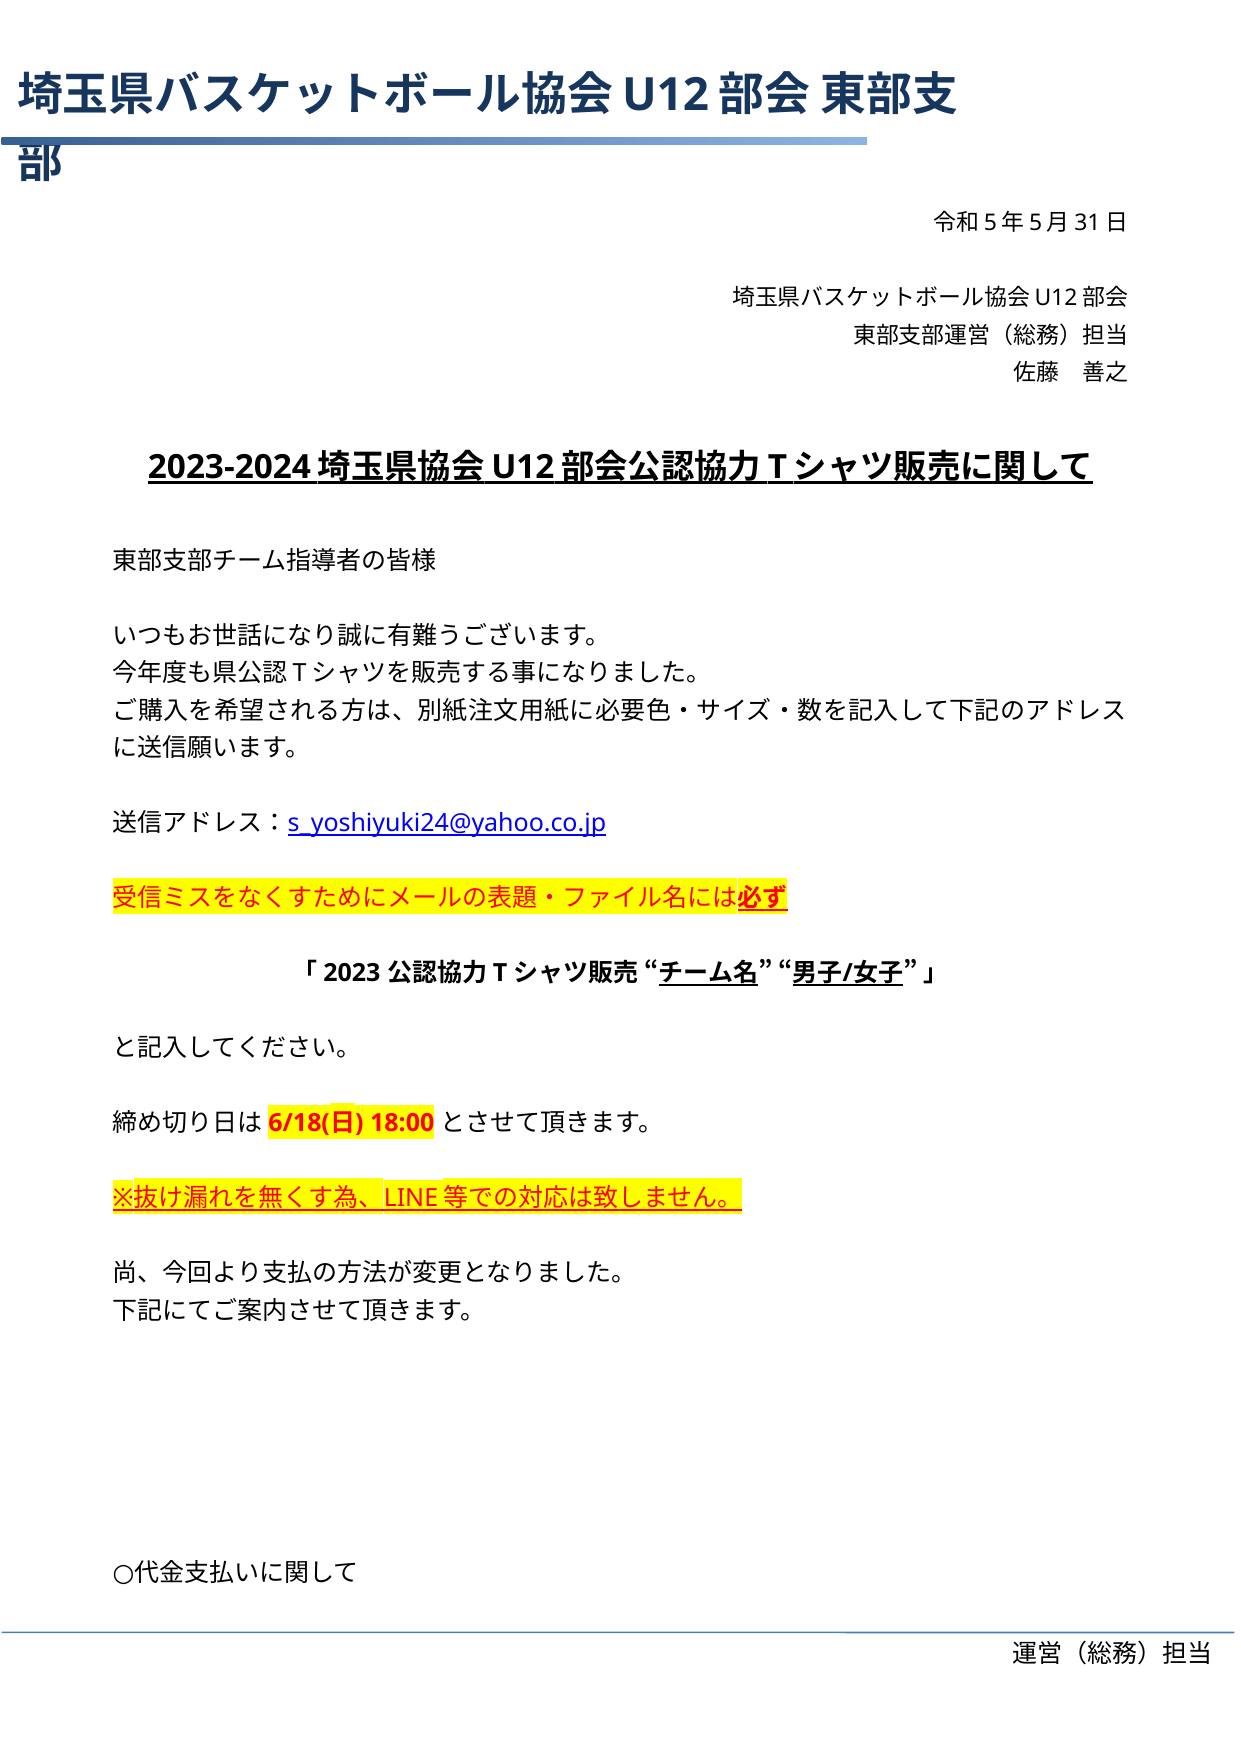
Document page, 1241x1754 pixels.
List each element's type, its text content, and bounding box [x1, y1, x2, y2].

text 東部支部運営（総務）担当 [112, 314, 1128, 352]
text ○代金支払いに関して [112, 1552, 1128, 1589]
text ご購入を希望される方は、別紙注文用紙に必要色・サイズ・数を記入して下記のアドレスに送信願います。 [112, 689, 1128, 764]
text 下記にてご案内させて頂きます。 [112, 1289, 1128, 1364]
text 佐藤 善之 [112, 352, 1128, 389]
text いつもお世話になり誠に有難うございます。 [112, 614, 1128, 652]
text 尚、今回より支払の方法が変更となりました。 [112, 1252, 1128, 1289]
text ※抜け漏れを無くす為、LINE等での対応は致しません。 [112, 1177, 1128, 1214]
text 「 2023 公認協力 T シャツ販売 “チーム名” “男子/女子” 」 [112, 952, 1128, 989]
text 今年度も県公認Tシャツを販売する事になりました。 [112, 652, 1128, 689]
text 締め切り日は 6/18(日) 18:00 とさせて頂きます。 [112, 1102, 1128, 1139]
text 令和5年5月31日 [112, 202, 1128, 239]
text 送信アドレス：s_yoshiyuki24@yahoo.co.jp [112, 802, 1128, 839]
text と記入してください。 [112, 1027, 1128, 1064]
text 東部支部チーム指導者の皆様 [112, 539, 1128, 577]
text 埼玉県バスケットボール協会U12部会 [112, 277, 1128, 314]
text 受信ミスをなくすためにメールの表題・ファイル名には必ず [112, 877, 1128, 914]
text 2023-2024埼玉県協会U12部会公認協力Tシャツ販売に関して [112, 427, 1128, 502]
